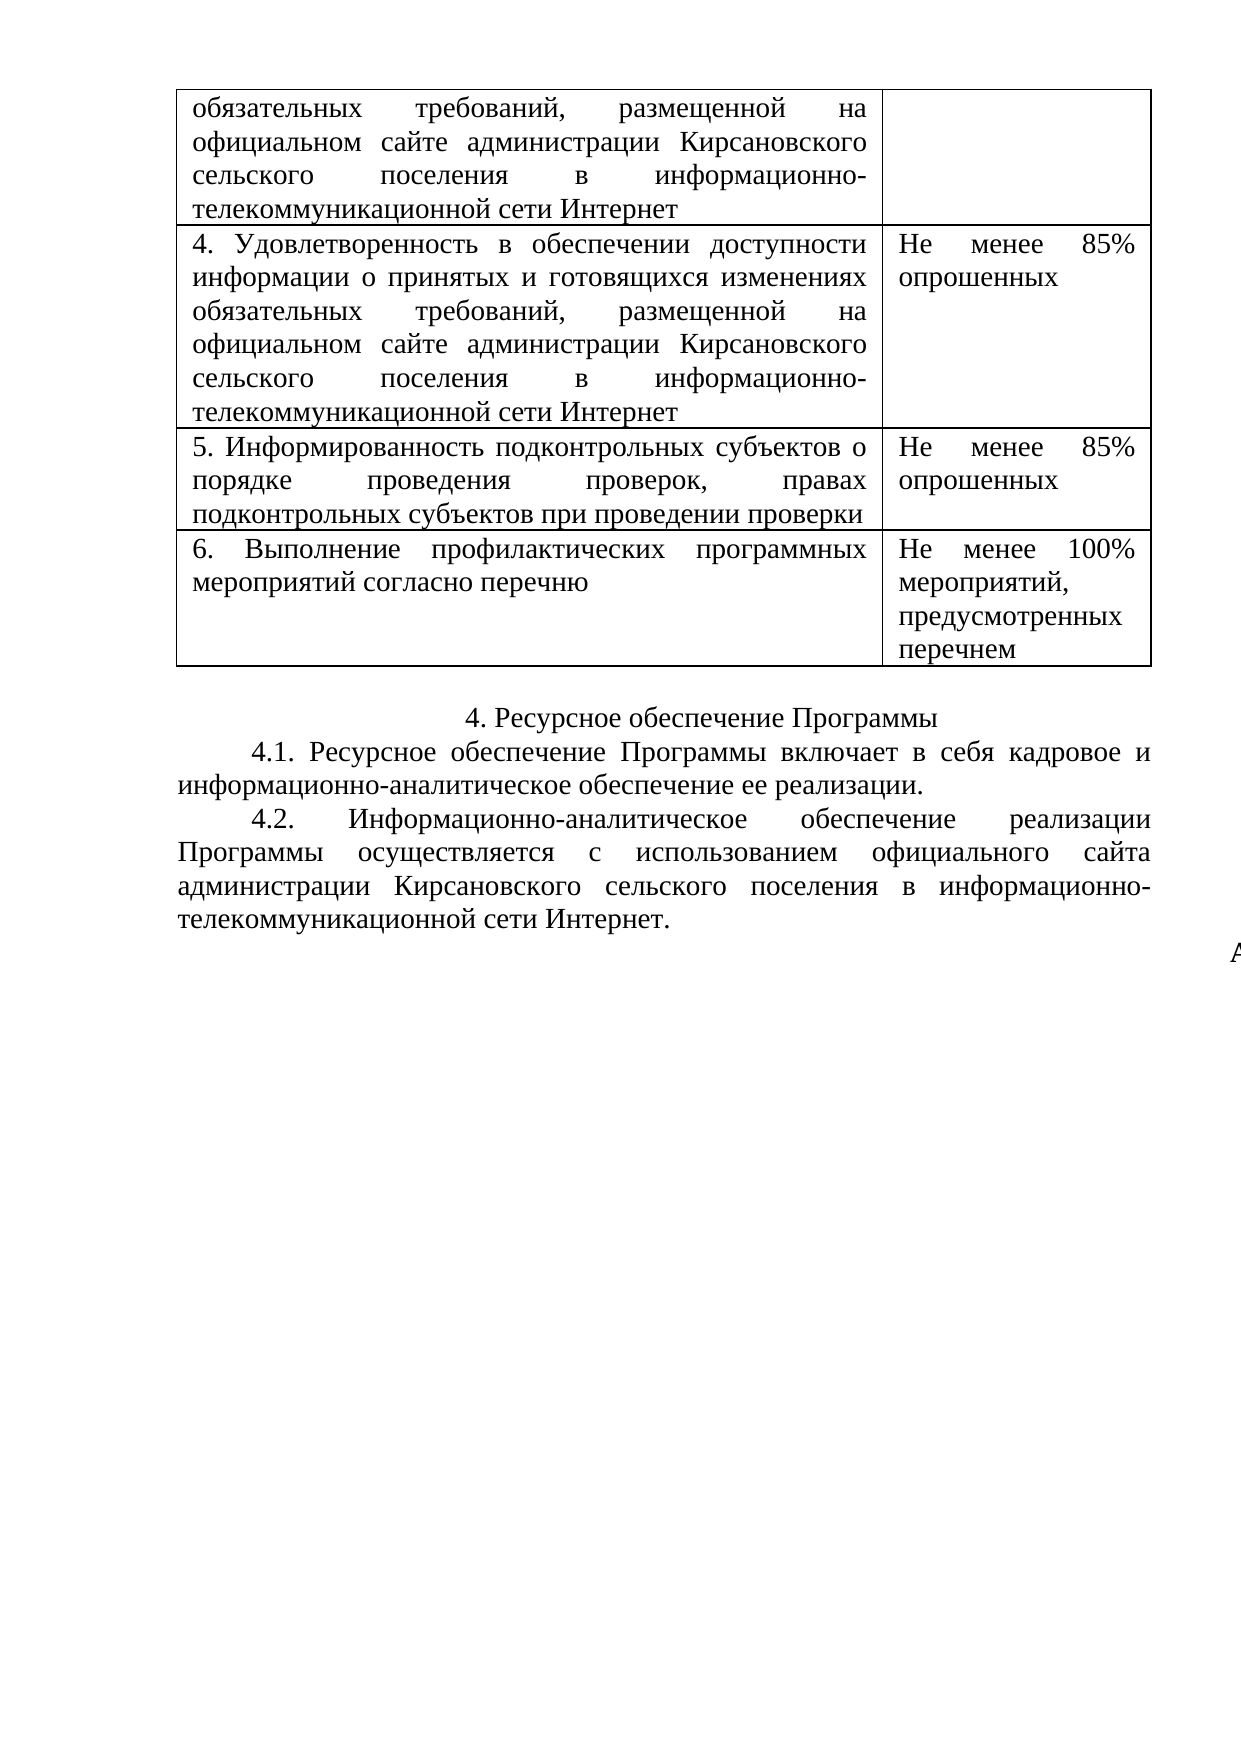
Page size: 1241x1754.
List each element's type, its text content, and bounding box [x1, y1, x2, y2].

table_cell 5. Информированность подконтрольных субъектов о порядке проведения проверок, правах подконтрольных субъектов при проведении проверки [177, 429, 882, 529]
table_cell 4. Удовлетворенность в обеспечении доступности информации о принятых и готовящихся изменениях обязательных требований, размещенной на официальном сайте администрации Кирсановского сельского поселения в информационно-телекоммуникационной сети Интернет [177, 226, 882, 427]
text 4. Ресурсное обеспечение Программы [177, 700, 1152, 734]
table_cell Не менее 85% опрошенных [883, 226, 1150, 427]
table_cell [177, 90, 882, 224]
text А [1149, 935, 1240, 968]
table_cell Не менее 85% опрошенных [883, 429, 1150, 529]
text 4.2. Информационно-аналитическое обеспечение реализации Программы осуществляется с использованием официального сайта администрации Кирсановского сельского поселения в информационно-телекоммуникационной сети Интернет. [177, 801, 1152, 935]
table_cell Не менее 100% мероприятий, предусмотренных перечнем [883, 531, 1150, 665]
text 4.1. Ресурсное обеспечение Программы включает в себя кадровое и информационно-аналитическое обеспечение ее реализации. [177, 734, 1152, 801]
table_cell 6. Выполнение профилактических программных мероприятий согласно перечню [177, 531, 882, 665]
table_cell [883, 90, 1150, 224]
